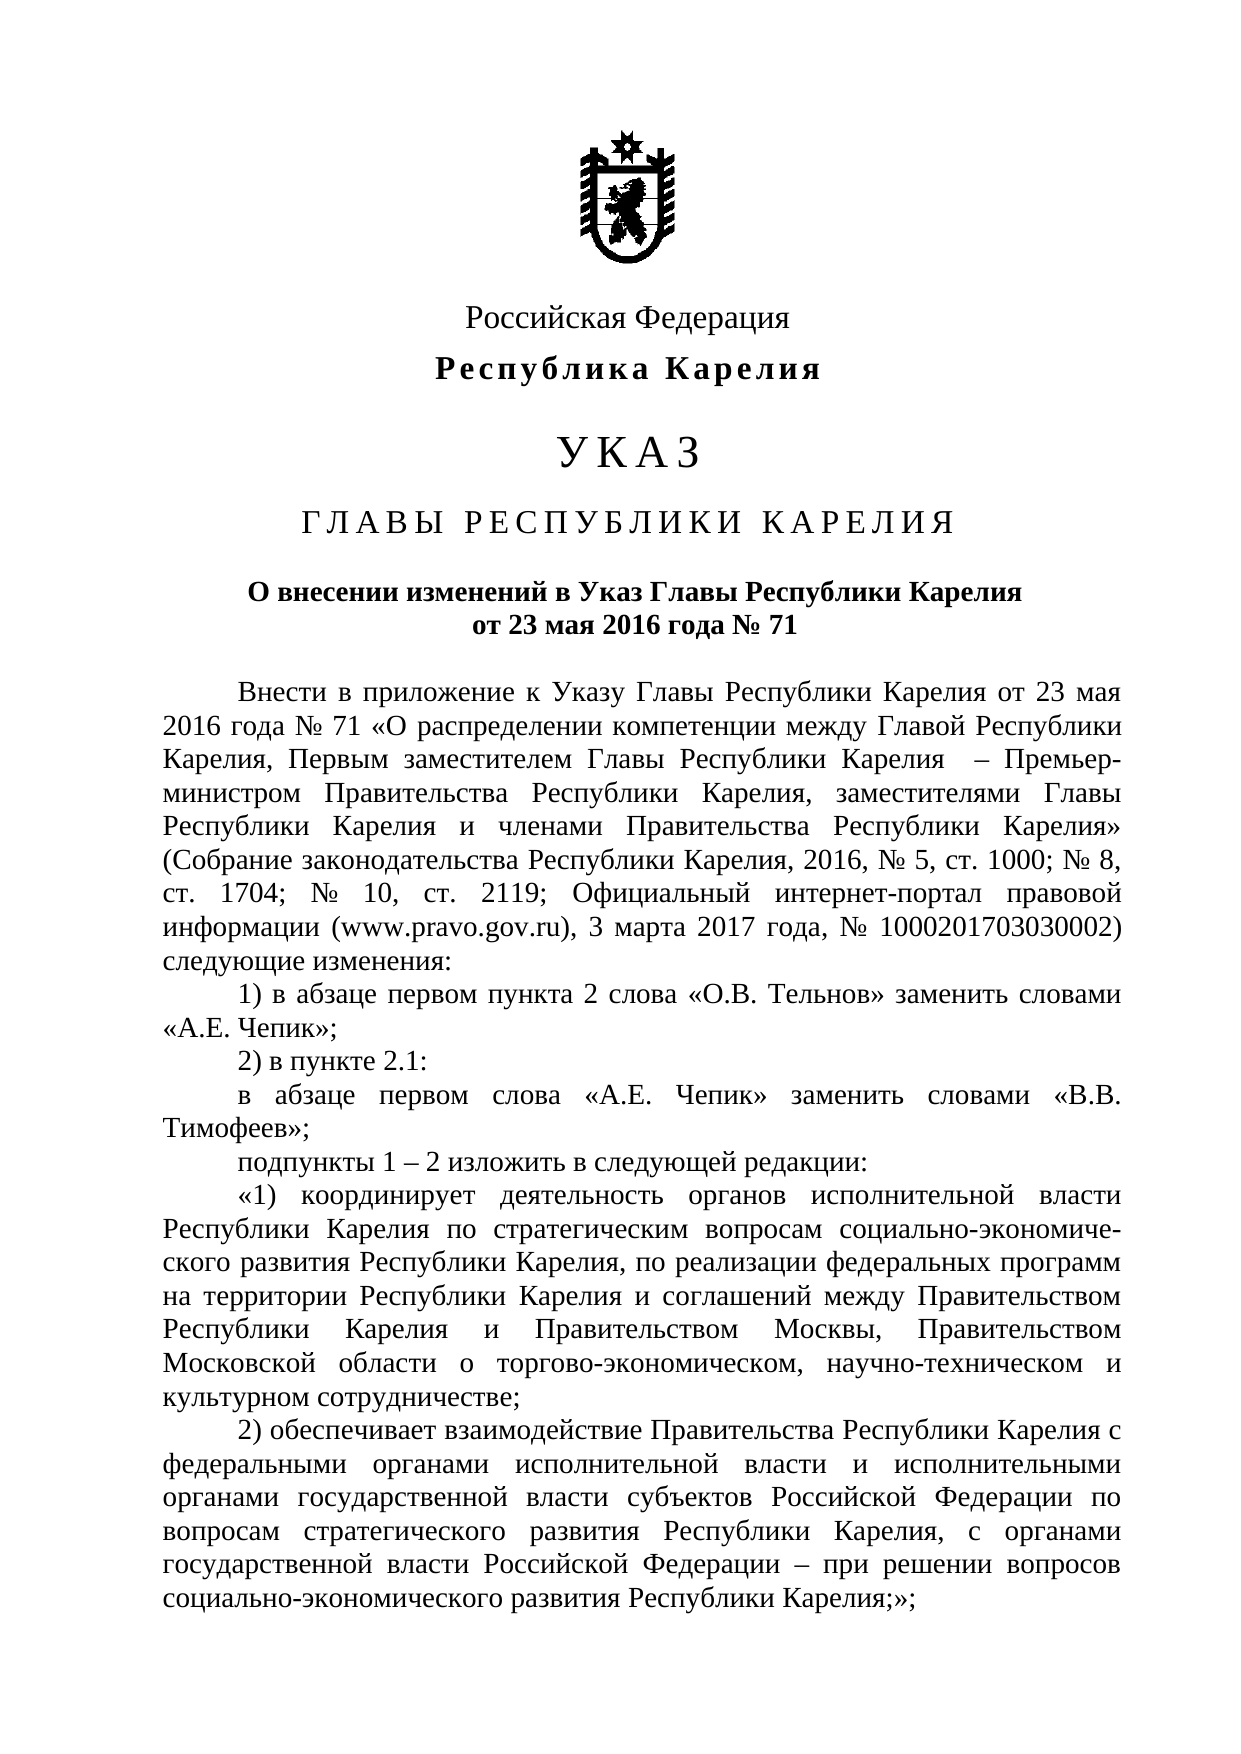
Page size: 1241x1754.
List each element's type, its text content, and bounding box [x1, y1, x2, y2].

subtitle Российская Федерация [148, 297, 1107, 336]
text от 23 мая 2016 года № 71 [162, 607, 1107, 641]
text подпункты 1 – 2 изложить в следующей редакции: [162, 1144, 1122, 1177]
text Внести в приложение к Указу Главы Республики Карелия от 23 мая 2016 года № 71 «О распределении компетенции между Главой Республики Карелия, Первым заместителем Главы Республики Карелия – Премьер- министром Правительства Республики Карелия, заместителями Главы Республики Карелия и членами Правительства Республики Карелия» (Собрание законодательства Республики Карелия, 2016, № 5, ст. 1000; № 8, ст. 1704; № 10, ст. 2119; Официальный интернет-портал правовой информации (www.pravo.gov.ru), 3 марта 2017 года, № 1000201703030002) следующие изменения: [162, 674, 1122, 976]
subtitle Республика Карелия [148, 348, 1107, 387]
subtitle ГЛАВЫ РЕСПУБЛИКИ КАРЕЛИЯ [148, 502, 1107, 540]
text «1) координирует деятельность органов исполнительной власти Республики Карелия по стратегическим вопросам социально-экономиче-ского развития Республики Карелия, по реализации федеральных программ на территории Республики Карелия и соглашений между Правительством Республики Карелия и Правительством Москвы, Правительством Московской области о торгово-экономическом, научно-техническом и культурном сотрудничестве; [162, 1177, 1122, 1412]
text О внесении изменений в Указ Главы Республики Карелия [162, 574, 1107, 607]
picture [563, 118, 692, 285]
text 2) обеспечивает взаимодействие Правительства Республики Карелия с федеральными органами исполнительной власти и исполнительными органами государственной власти субъектов Российской Федерации по вопросам стратегического развития Республики Карелия, с органами государственной власти Российской Федерации – при решении вопросов социально-экономического развития Республики Карелия;»; [162, 1412, 1122, 1613]
text 1) в абзаце первом пункта 2 слова «О.В. Тельнов» заменить словами «А.Е. Чепик»; [162, 976, 1122, 1043]
subtitle УКАЗ [148, 424, 1107, 477]
text в абзаце первом слова «А.Е. Чепик» заменить словами «В.В. Тимофеев»; [162, 1077, 1122, 1144]
text 2) в пункте 2.1: [162, 1043, 1122, 1077]
